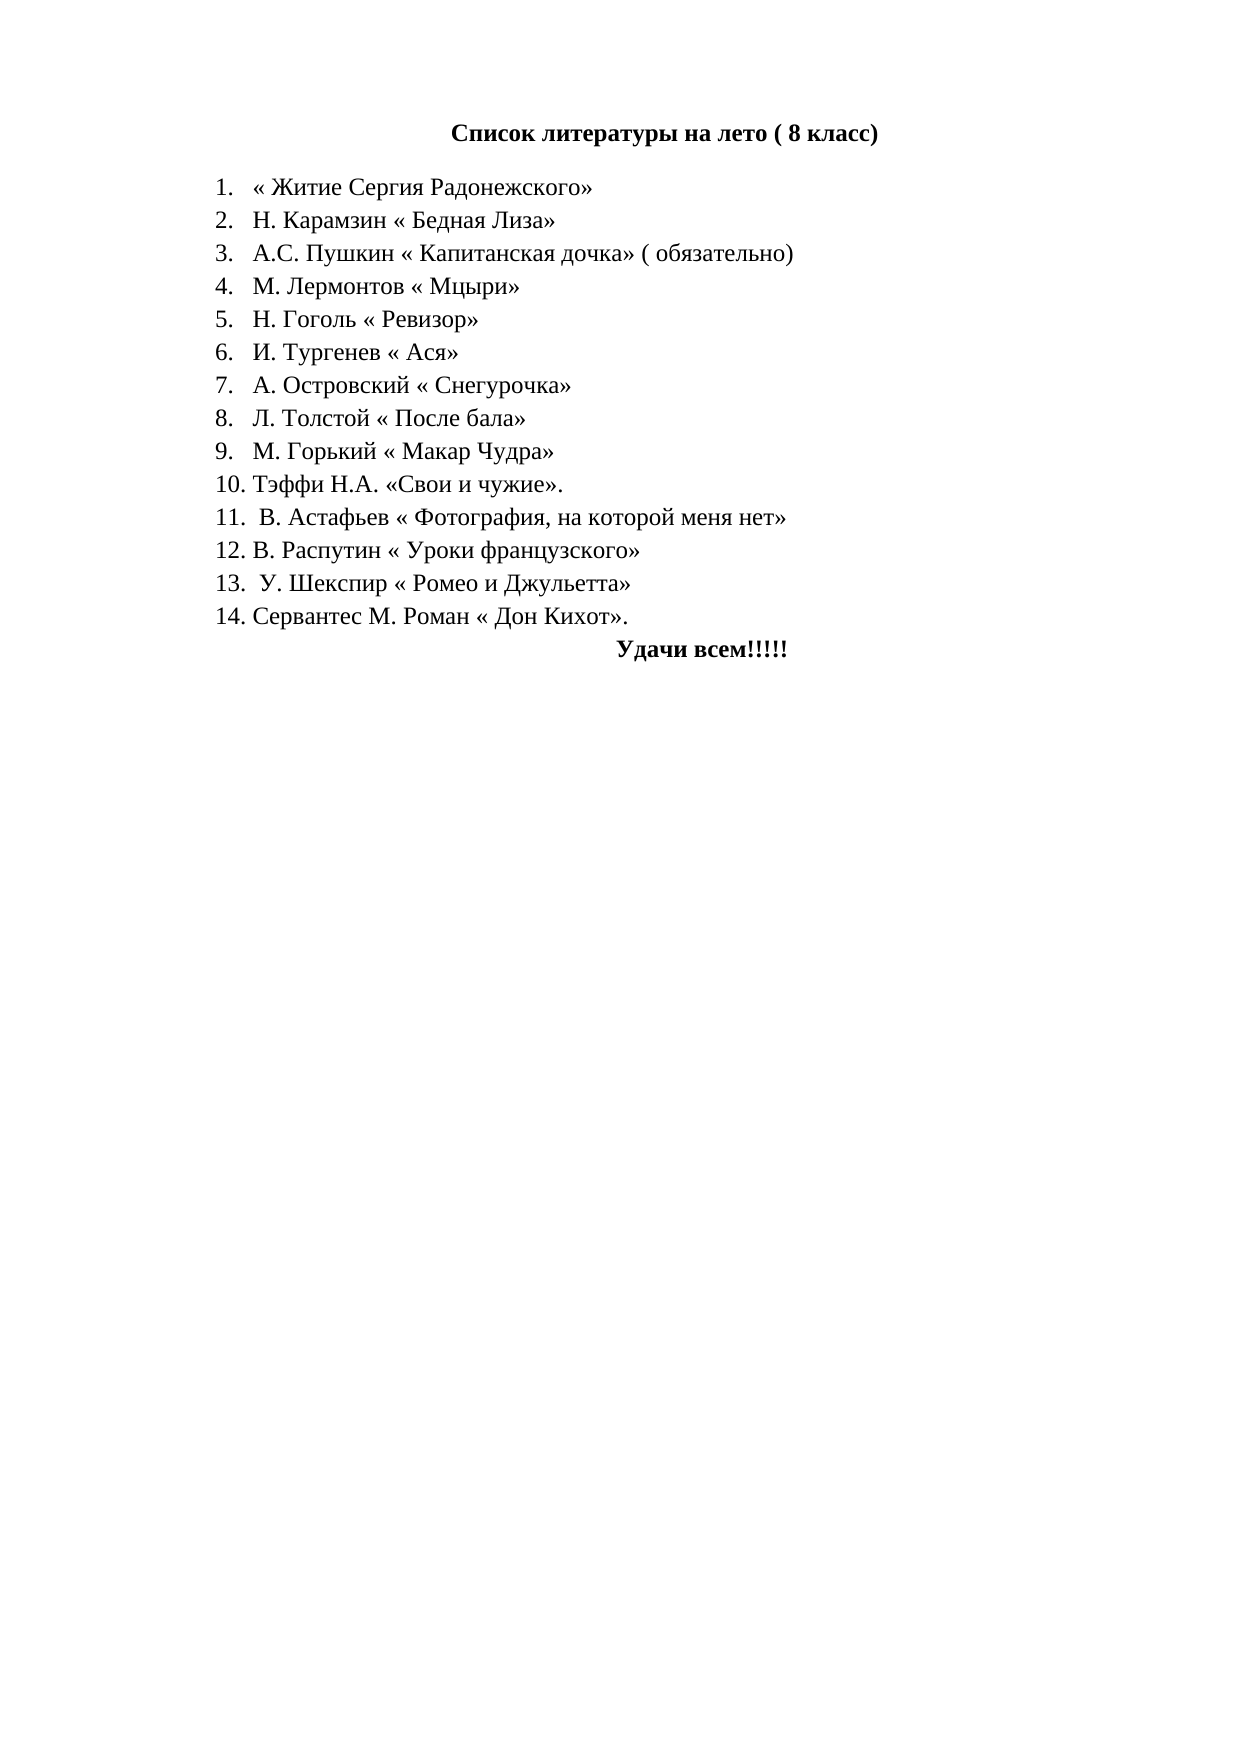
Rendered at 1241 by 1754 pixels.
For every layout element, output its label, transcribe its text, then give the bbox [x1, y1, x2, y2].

list « Житие Сергия Радонежского» [215, 172, 1152, 201]
list Сервантес М. Роман « Дон Кихот». [215, 601, 1152, 630]
list А. Островский « Снегурочка» [215, 370, 1152, 399]
list Н. Гоголь « Ревизор» [215, 304, 1152, 333]
text Список литературы на лето ( 8 класс) [177, 118, 1152, 147]
list А.С. Пушкин « Капитанская дочка» ( обязательно) [215, 238, 1152, 267]
list М. Лермонтов « Мцыри» [215, 271, 1152, 300]
list М. Горький « Макар Чудра» [215, 436, 1152, 465]
list Л. Толстой « После бала» [215, 403, 1152, 432]
list У. Шекспир « Ромео и Джульетта» [215, 568, 1152, 597]
list И. Тургенев « Ася» [215, 337, 1152, 366]
list Н. Карамзин « Бедная Лиза» [215, 205, 1152, 234]
list В. Распутин « Уроки французского» [215, 535, 1152, 564]
list Удачи всем!!!!! [252, 634, 1152, 663]
list Тэффи Н.А. «Свои и чужие». [215, 469, 1152, 498]
list В. Астафьев « Фотография, на которой меня нет» [215, 502, 1152, 531]
